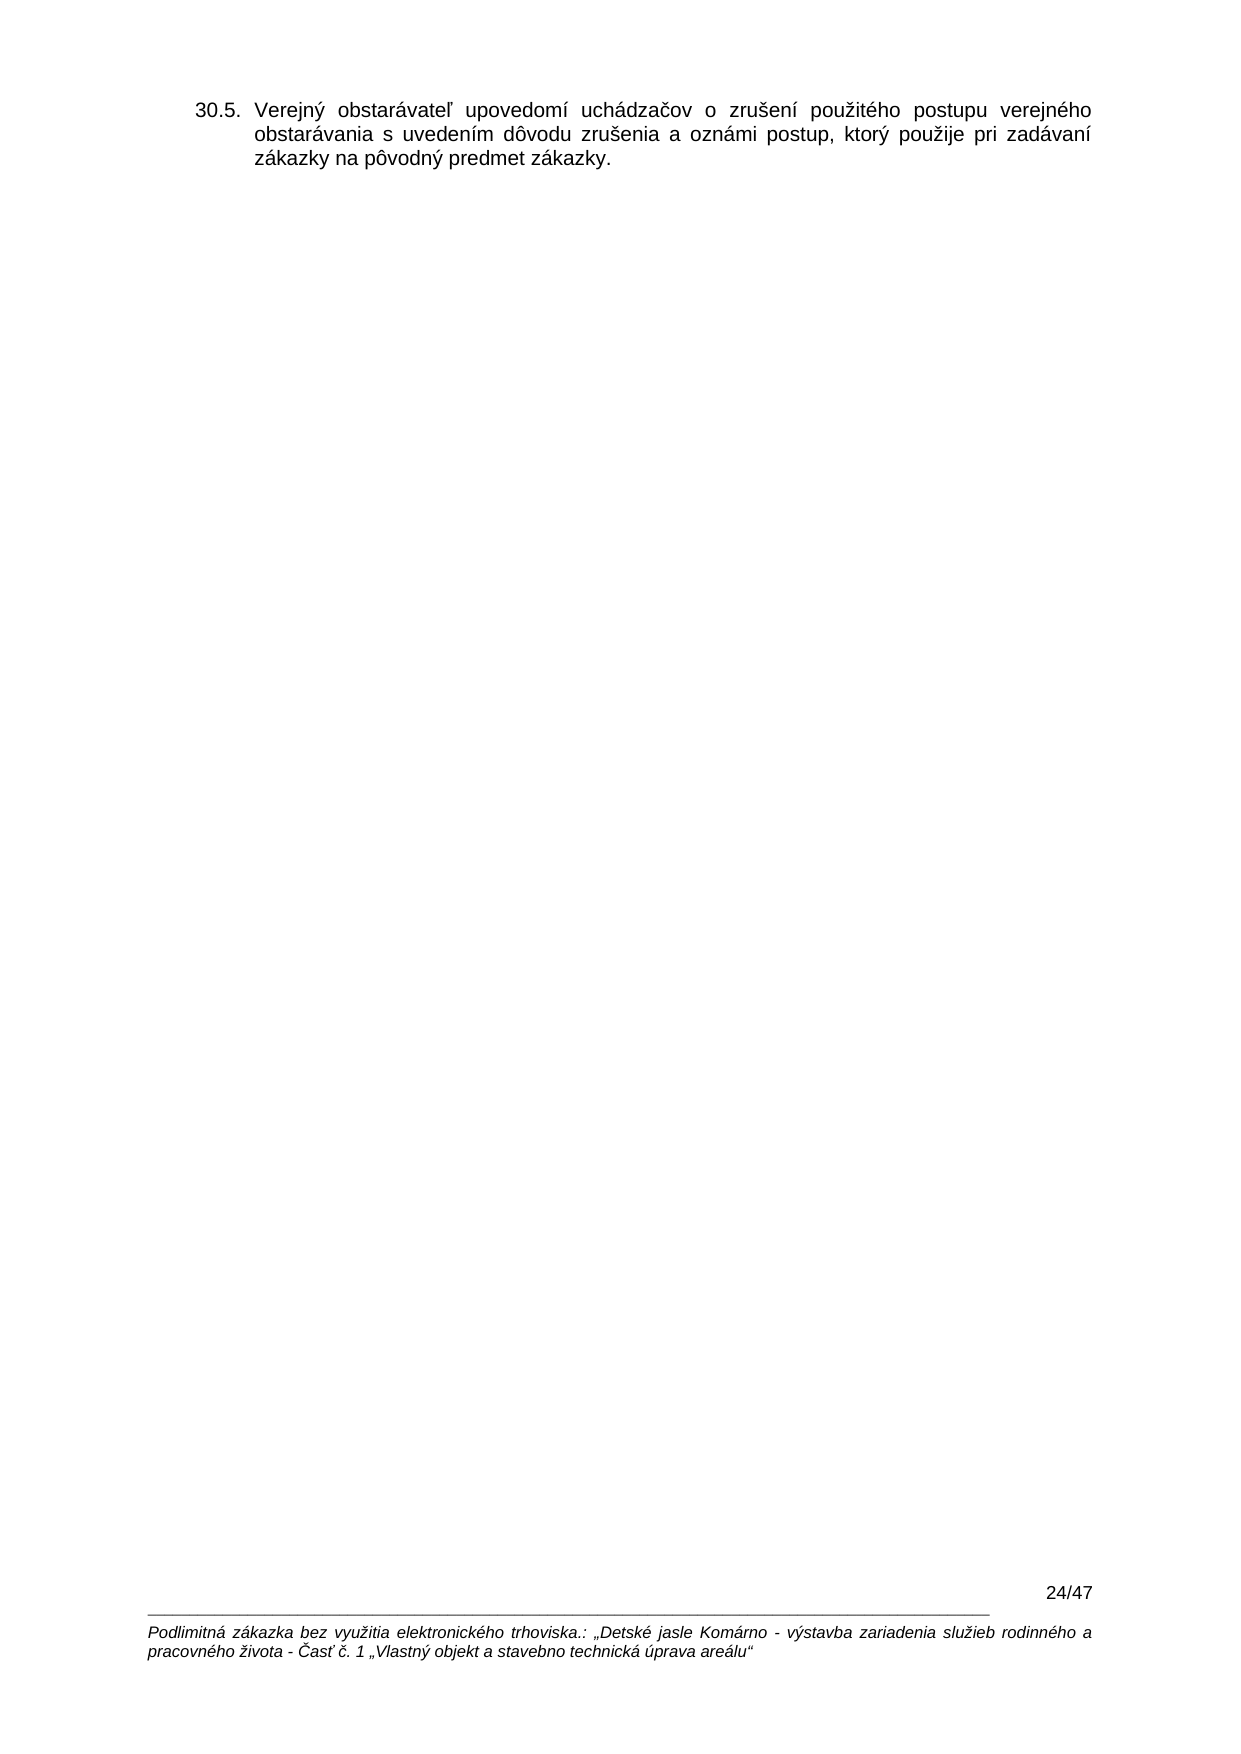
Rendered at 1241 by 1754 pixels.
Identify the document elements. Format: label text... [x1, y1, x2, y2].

list Verejný obstarávateľ upovedomí uchádzačov o zrušení použitého postupu verejného obstarávania s uvedením dôvodu zrušenia a oznámi postup, ktorý použije pri zadávaní zákazky na pôvodný predmet zákazky. [195, 98, 1092, 170]
